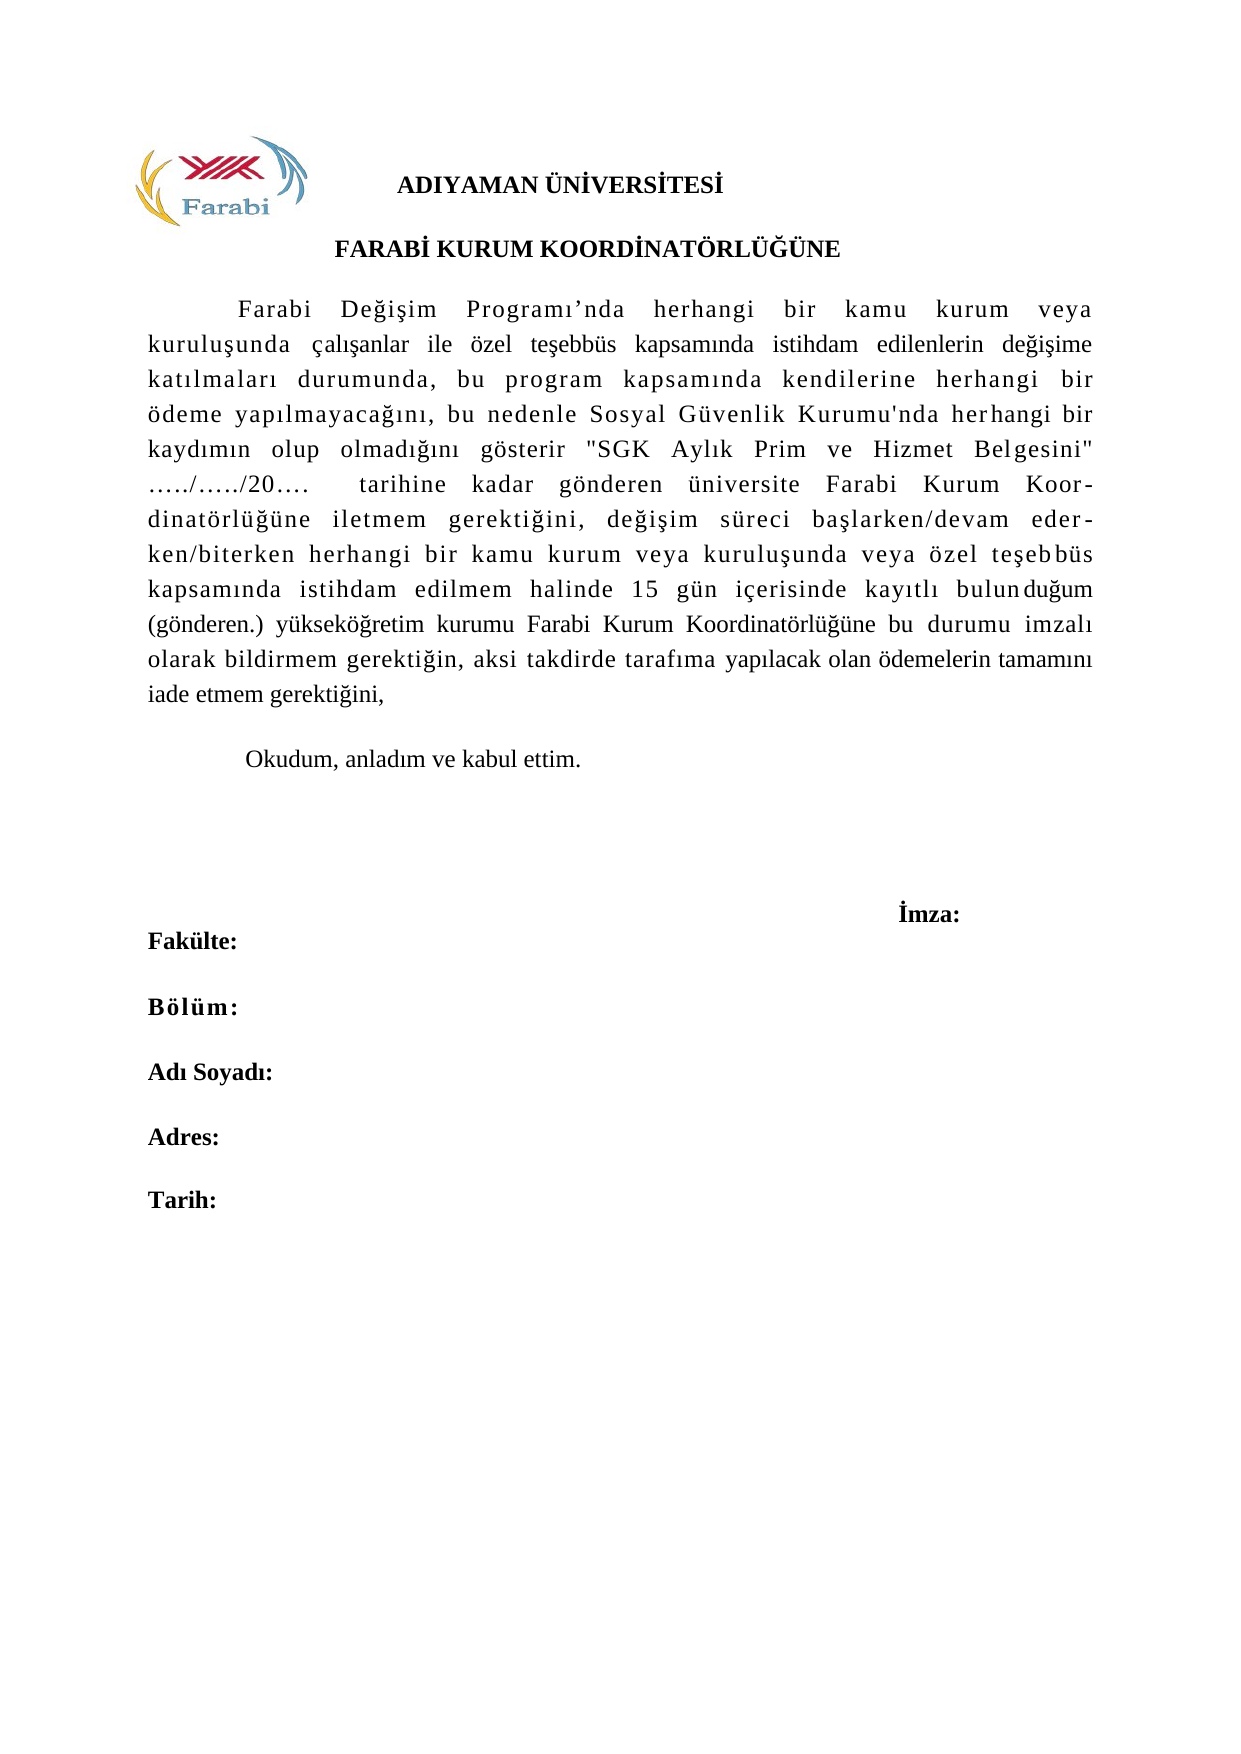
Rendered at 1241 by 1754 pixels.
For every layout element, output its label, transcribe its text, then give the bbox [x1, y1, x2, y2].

text Bölüm: [148, 992, 1093, 1021]
text ADIYAMAN ÜNİVERSİTESİ [316, 170, 1093, 199]
text Okudum, anladım ve kabul ettim. [245, 744, 1093, 773]
text Farabi Değişim Programı’nda herhangi bir kamu kurum veya kuruluşunda çalışanlar ile özel teşebbüs kapsamında istihdam edilenlerin değişime katılmaları durumunda, bu program kapsamında kendilerine herhangi bir ödeme yapılmayacağını, bu nedenle Sosyal Güvenlik Kurumu'nda herhangi bir kaydımın olup olmadığını gösterir "SGK Aylık Prim ve Hizmet Belgesini" …../…../20…. tarihine kadar gönderen üniversite Farabi Kurum Koordinatörlüğüne iletmem gerektiğini, değişim süreci başlarken/devam ederken/biterken herhangi bir kamu kurum veya kuruluşunda veya özel teşebbüs kapsamında istihdam edilmem halinde 15 gün içerisinde kayıtlı bulunduğum (gönderen.) yükseköğretim kurumu Farabi Kurum Koordinatörlüğüne bu durumu imzalı olarak bildirmem gerektiğin, aksi takdirde tarafıma yapılacak olan ödemelerin tamamını iade etmem gerektiğini, [148, 294, 1093, 708]
text Fakülte: [148, 926, 1093, 955]
text Tarih: [148, 1186, 1093, 1214]
text Adres: [148, 1122, 1093, 1151]
text FARABİ KURUM KOORDİNATÖRLÜĞÜNE [148, 234, 1093, 262]
picture [126, 126, 316, 235]
text Adı Soyadı: [148, 1057, 1093, 1086]
